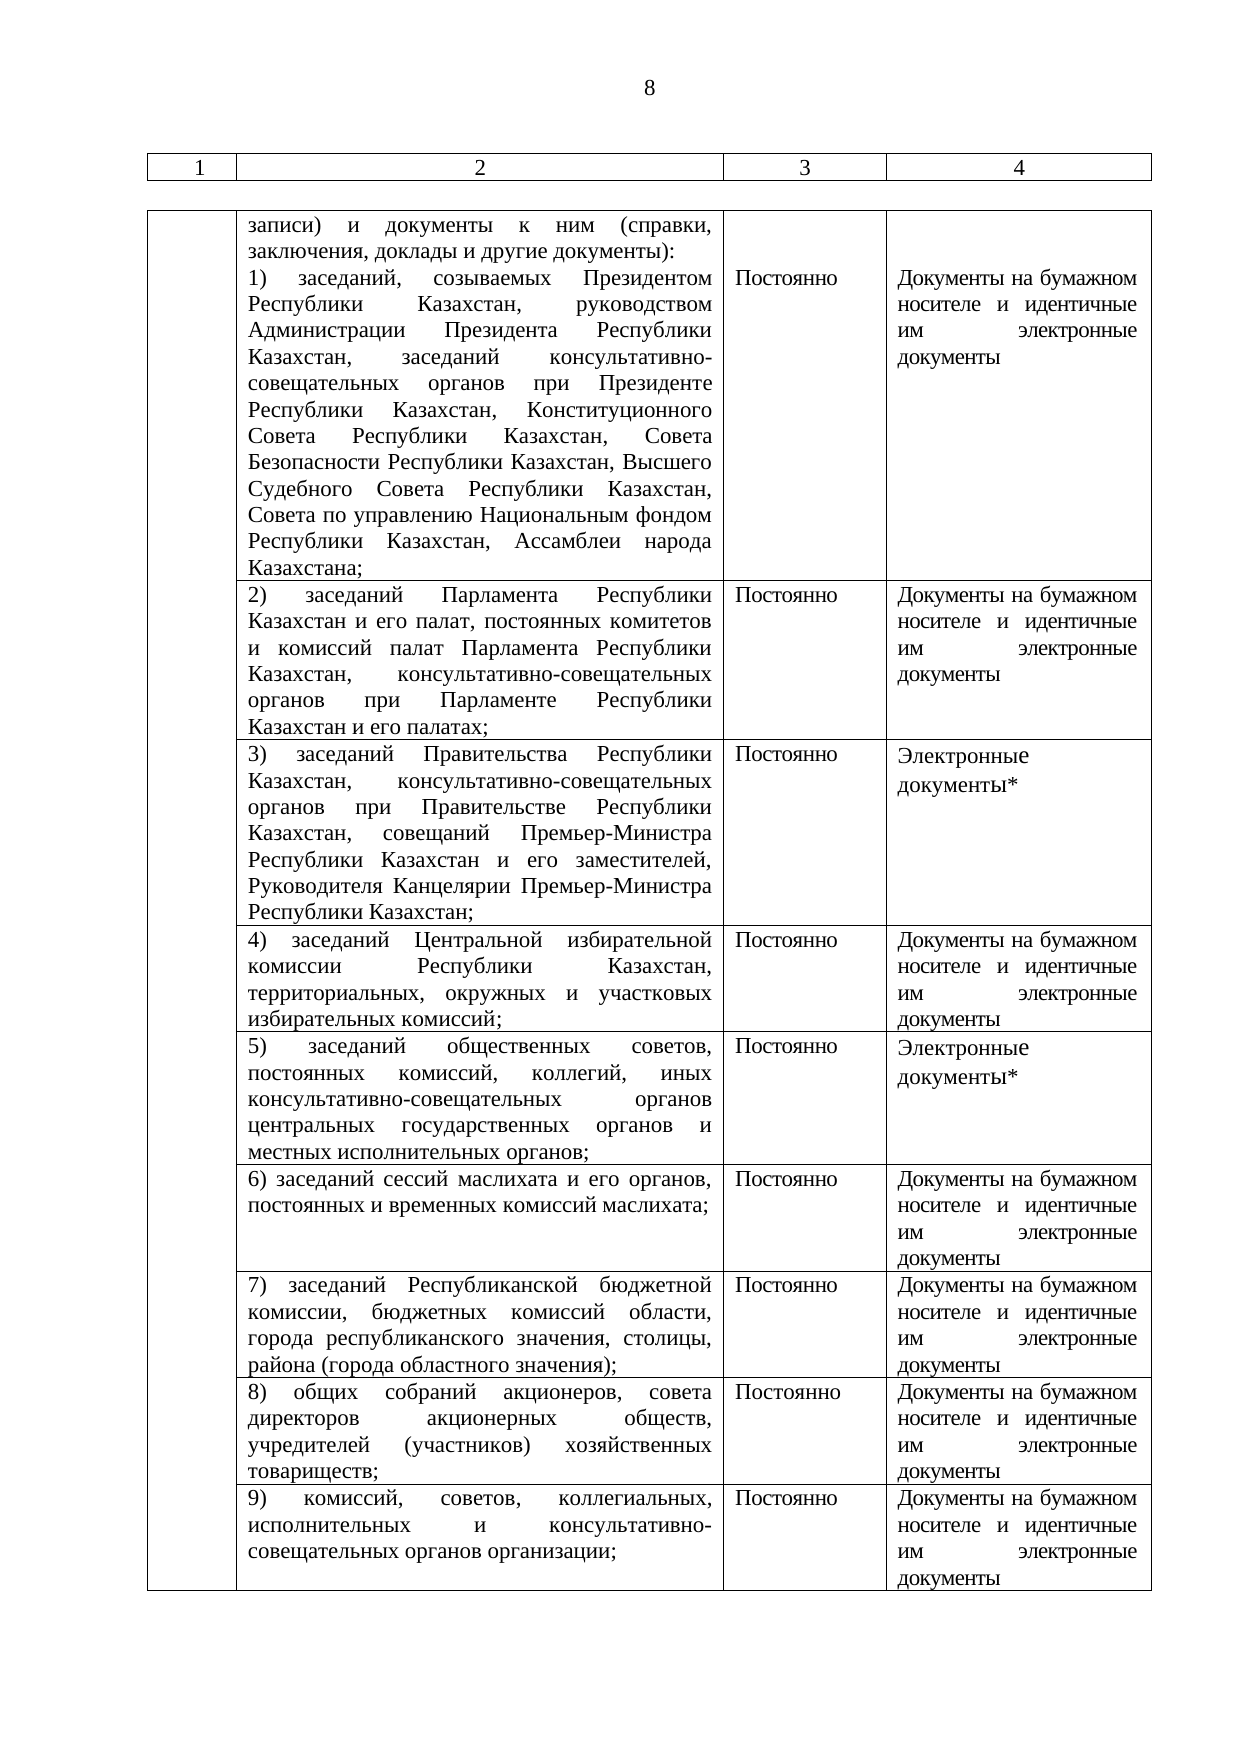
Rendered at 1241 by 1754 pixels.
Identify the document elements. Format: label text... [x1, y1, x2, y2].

table_cell 4) заседаний Центральной избирательной комиссии Республики Казахстан, территориальных, окружных и участковых избирательных комиссий; [237, 926, 723, 1031]
table_cell Документы на бумажном носителе и идентичные им электронные документы [887, 926, 1151, 1031]
table_cell Постоянно [724, 1165, 886, 1271]
table_cell 2) заседаний Парламента Республики Казахстан и его палат, постоянных комитетов и комиссий палат Парламента Республики Казахстан, консультативно-совещательных органов при Парламенте Республики Казахстан и его палатах; [237, 581, 723, 739]
table_cell 6) заседаний сессий маслихата и его органов, постоянных и временных комиссий маслихата; [237, 1165, 723, 1271]
table_cell Электронные документы* [887, 1032, 1151, 1164]
table_cell Документы на бумажном носителе и идентичные им электронные документы [887, 1165, 1151, 1271]
table_cell 9) комиссий, советов, коллегиальных, исполнительных и консультативно-совещательных органов организации; [237, 1485, 723, 1590]
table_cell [887, 211, 1151, 580]
table_cell Постоянно [724, 926, 886, 1031]
table_cell Постоянно [724, 1485, 886, 1590]
table_cell Электронные документы* [887, 740, 1151, 925]
table_cell 8) общих собраний акционеров, совета директоров акционерных обществ, учредителей (участников) хозяйственных товариществ; [237, 1378, 723, 1483]
table_cell Постоянно [724, 740, 886, 925]
table_cell Документы на бумажном носителе и идентичные им электронные документы [887, 581, 1151, 739]
table_cell 3) заседаний Правительства Республики Казахстан, консультативно-совещательных органов при Правительстве Республики Казахстан, совещаний Премьер-Министра Республики Казахстан и его заместителей, Руководителя Канцелярии Премьер-Министра Республики Казахстан; [237, 740, 723, 925]
table_cell 7) заседаний Республиканской бюджетной комиссии, бюджетных комиссий области, города республиканского значения, столицы, района (города областного значения); [237, 1272, 723, 1377]
table_cell Постоянно [724, 1378, 886, 1483]
table_cell [148, 211, 236, 1590]
table_cell Постоянно [724, 581, 886, 739]
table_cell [887, 1485, 1151, 1590]
table_cell Постоянно [724, 211, 886, 580]
table_cell Постоянно [724, 1032, 886, 1164]
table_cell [237, 211, 723, 580]
table_cell Документы на бумажном носителе и идентичные им электронные документы [887, 1378, 1151, 1483]
table_cell Постоянно [724, 1272, 886, 1377]
table_cell Документы на бумажном носителе и идентичные им электронные документы [887, 1272, 1151, 1377]
table_cell 5) заседаний общественных советов, постоянных комиссий, коллегий, иных консультативно-совещательных органов центральных государственных органов и местных исполнительных органов; [237, 1032, 723, 1164]
